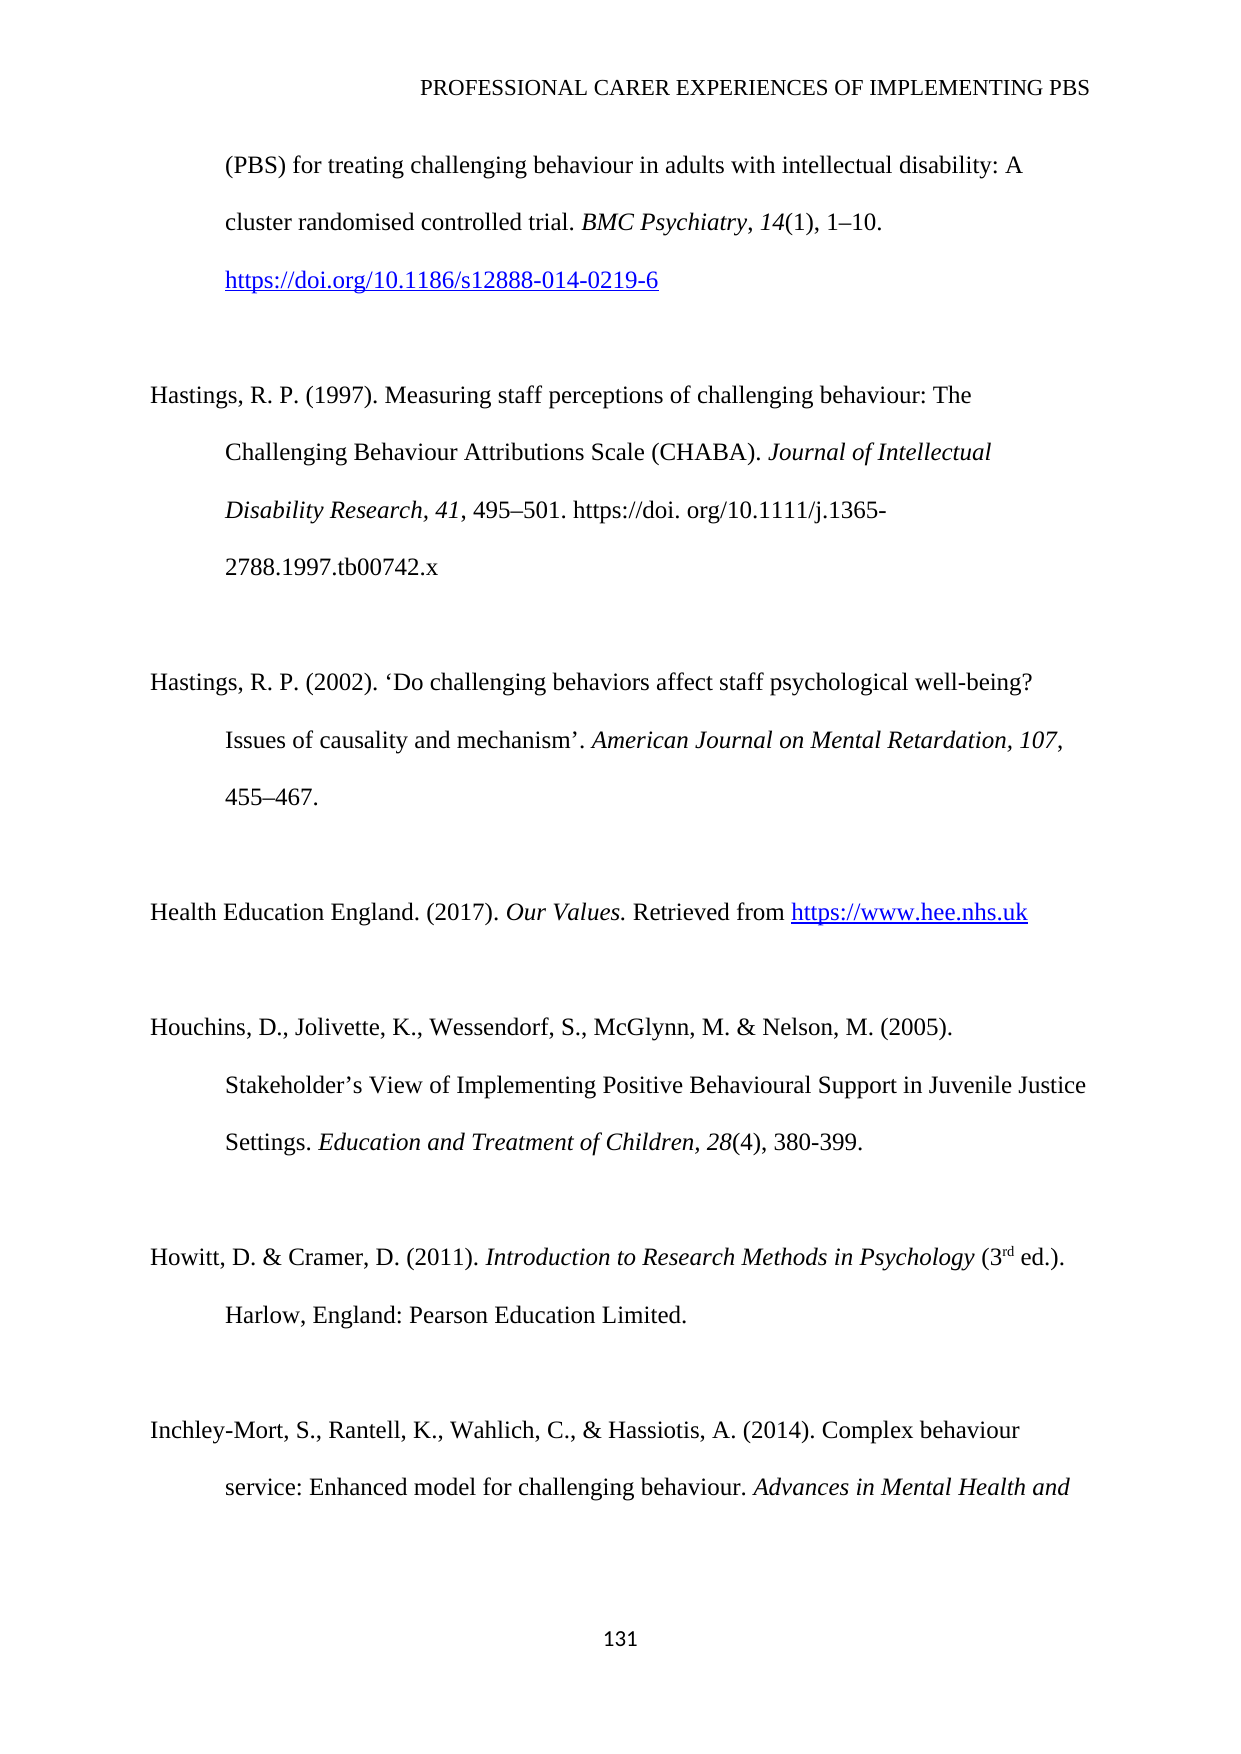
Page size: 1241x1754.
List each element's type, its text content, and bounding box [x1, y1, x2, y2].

text Howitt, D. & Cramer, D. (2011). Introduction to Research Methods in Psychology (3rd ed.). Harlow, England: Pearson Education Limited. [150, 1242, 1090, 1329]
text Health Education England. (2017). Our Values. Retrieved from https://www.hee.nhs.uk [150, 897, 1090, 926]
text Hastings, R. P. (2002). ‘Do challenging behaviors affect staff psychological well-being? Issues of causality and mechanism’. American Journal on Mental Retardation, 107, 455–467. [150, 667, 1090, 811]
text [150, 150, 1090, 294]
text Hastings, R. P. (1997). Measuring staff perceptions of challenging behaviour: The Challenging Behaviour Attributions Scale (CHABA). Journal of Intellectual Disability Research, 41, 495–501. https://doi. org/10.1111/j.1365-2788.1997.tb00742.x [150, 380, 1090, 581]
text Houchins, D., Jolivette, K., Wessendorf, S., McGlynn, M. & Nelson, M. (2005). Stakeholder’s View of Implementing Positive Behavioural Support in Juvenile Justice Settings. Education and Treatment of Children, 28(4), 380-399. [150, 1012, 1090, 1156]
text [150, 1415, 1090, 1501]
